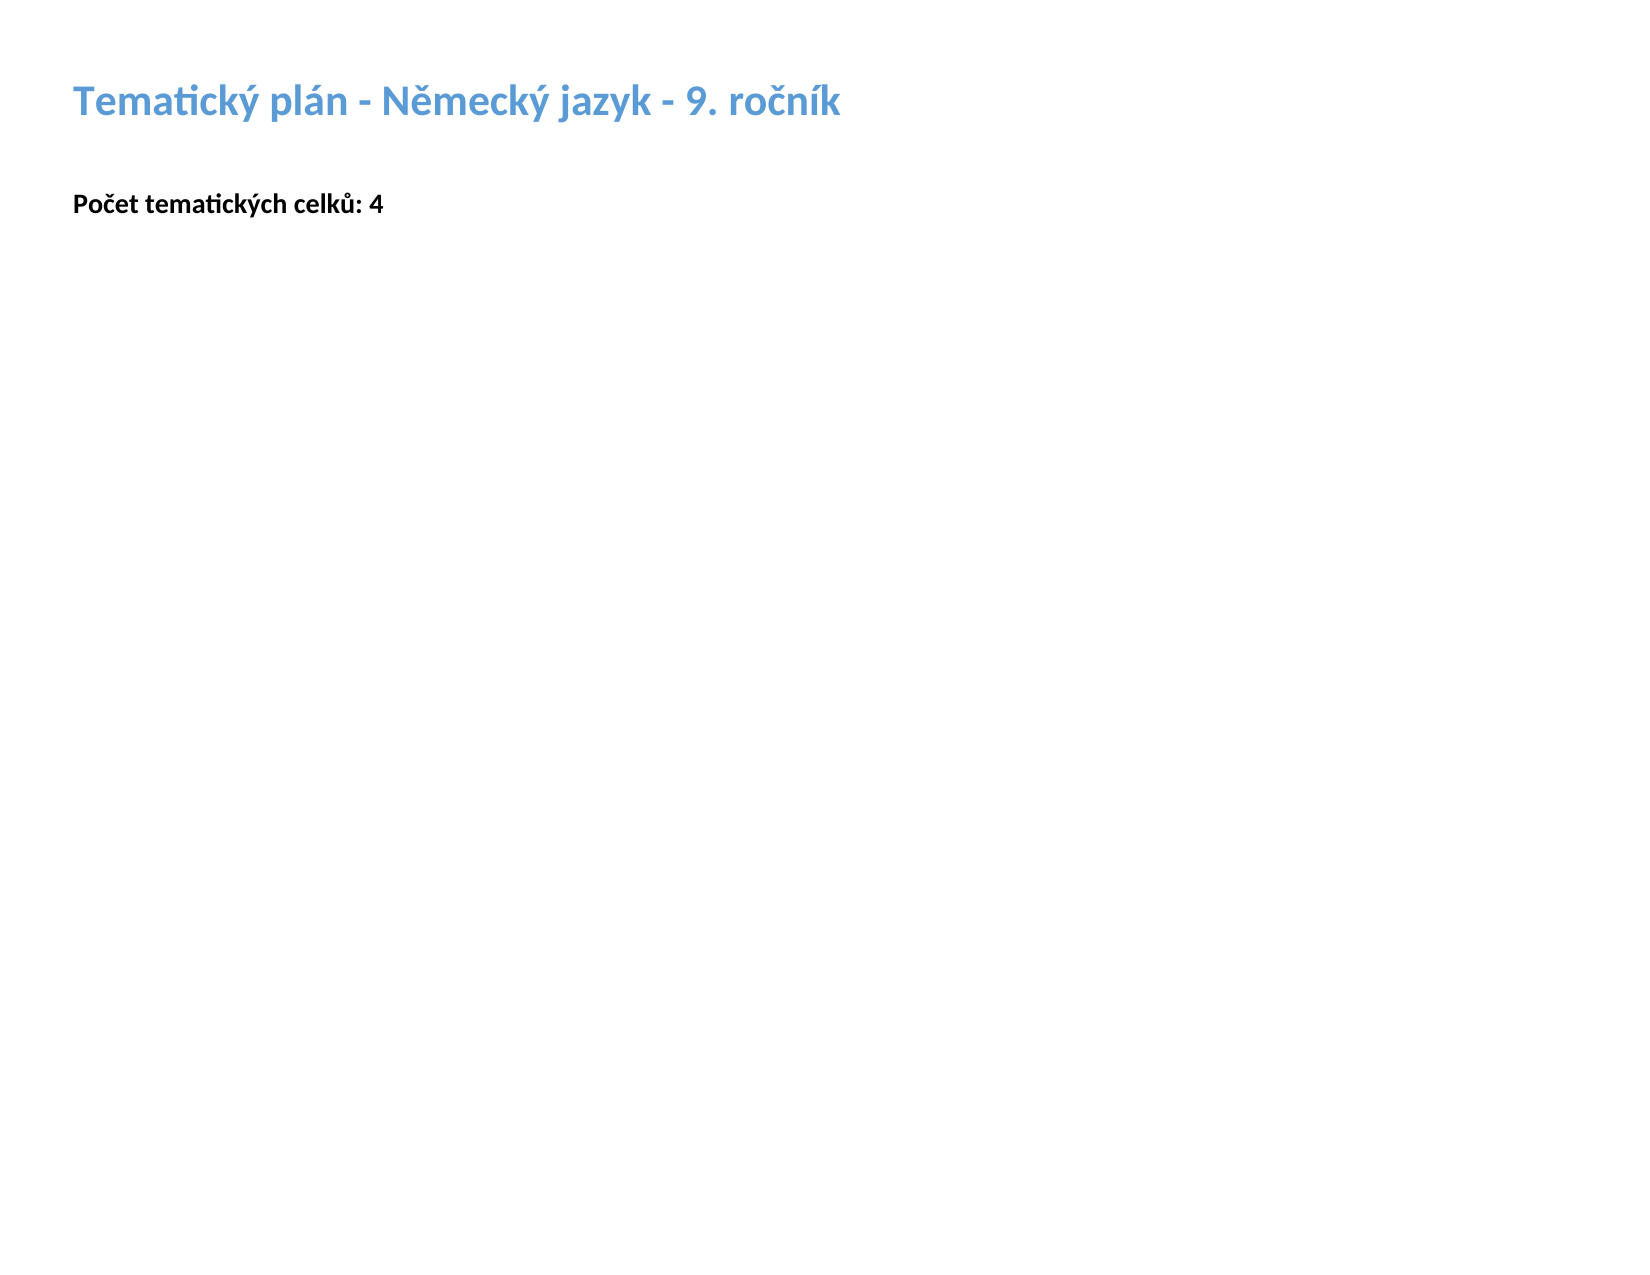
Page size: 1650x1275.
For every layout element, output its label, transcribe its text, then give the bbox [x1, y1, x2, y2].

text Tematický plán - Německý jazyk - 9. ročník [73, 73, 1577, 126]
text Počet tematických celků: 4 [73, 186, 1577, 220]
